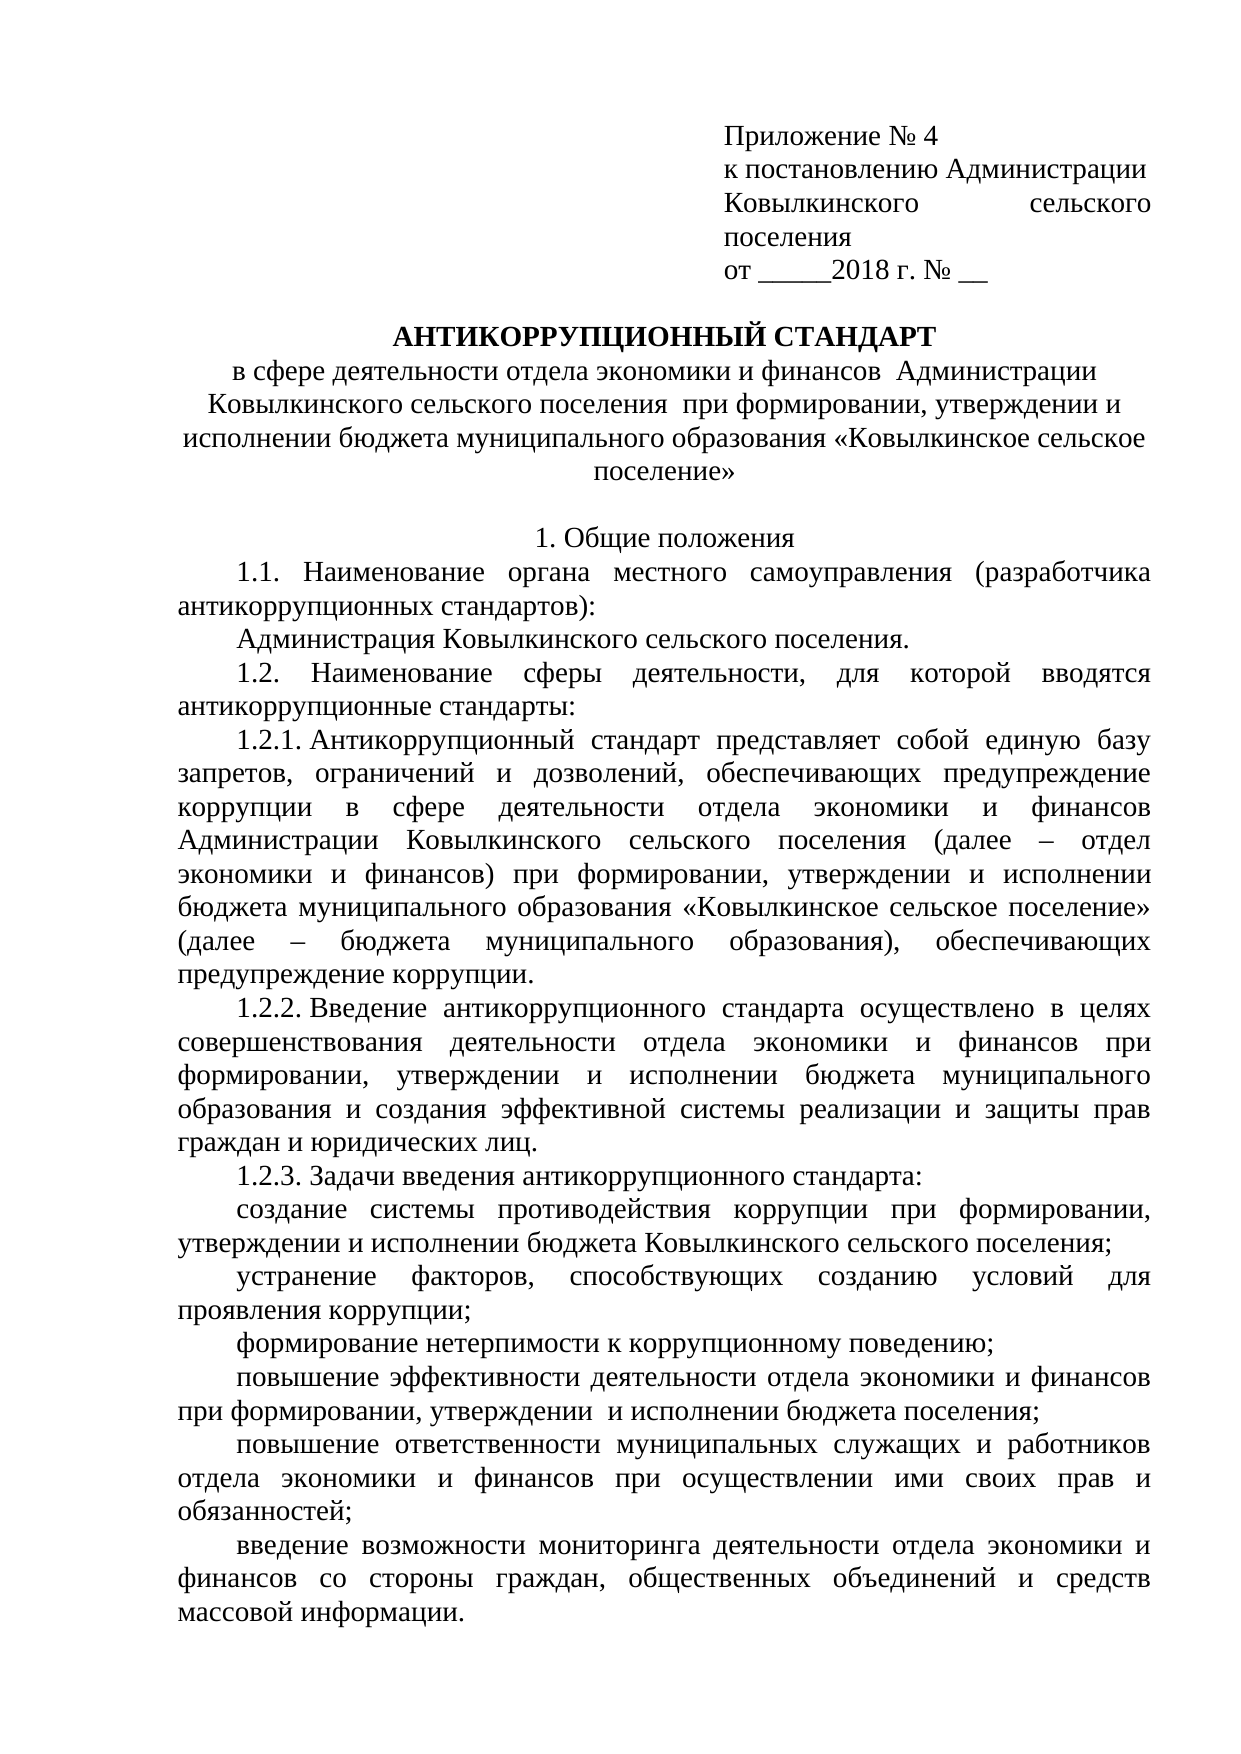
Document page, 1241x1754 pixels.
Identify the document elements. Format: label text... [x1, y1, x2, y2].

text к постановлению Администрации [723, 152, 1152, 185]
text Ковылкинского сельского поселения [723, 185, 1152, 252]
text устранение факторов, способствующих созданию условий для проявления коррупции; [177, 1258, 1152, 1326]
text АНТИКОРРУПЦИОННЫЙ СТАНДАРТ [177, 319, 1152, 353]
text 1.2.3. Задачи введения антикоррупционного стандарта: [177, 1158, 1152, 1191]
text повышение эффективности деятельности отдела экономики и финансов при формировании, утверждении и исполнении бюджета поселения; [177, 1359, 1152, 1426]
text введение возможности мониторинга деятельности отдела экономики и финансов со стороны граждан, общественных объединений и средств массовой информации. [177, 1527, 1152, 1627]
text в сфере деятельности отдела экономики и финансов Администрации Ковылкинского сельского поселения при формировании, утверждении и исполнении бюджета муниципального образования «Ковылкинское сельское поселение» [177, 353, 1152, 487]
text 1.2.1. Антикоррупционный стандарт представляет собой единую базу запретов, ограничений и дозволений, обеспечивающих предупреждение коррупции в сфере деятельности отдела экономики и финансов Администрации Ковылкинского сельского поселения (далее – отдел экономики и финансов) при формировании, утверждении и исполнении бюджета муниципального образования «Ковылкинское сельское поселение» (далее – бюджета муниципального образования), обеспечивающих предупреждение коррупции. [177, 722, 1152, 990]
text 1.1. Наименование органа местного самоуправления (разработчика антикоррупционных стандартов): [177, 554, 1152, 621]
text формирование нетерпимости к коррупционному поведению; [177, 1326, 1152, 1359]
text повышение ответственности муниципальных служащих и работников отдела экономики и финансов при осуществлении ими своих прав и обязанностей; [177, 1426, 1152, 1527]
text от _____2018 г. № __ [723, 252, 1152, 286]
text 1. Общие положения [177, 521, 1152, 554]
text создание системы противодействия коррупции при формировании, утверждении и исполнении бюджета Ковылкинского сельского поселения; [177, 1191, 1152, 1258]
text 1.2.2. Введение антикоррупционного стандарта осуществлено в целях совершенствования деятельности отдела экономики и финансов при формировании, утверждении и исполнении бюджета муниципального образования и создания эффективной системы реализации и защиты прав граждан и юридических лиц. [177, 990, 1152, 1158]
text Приложение № 4 [723, 118, 1152, 152]
text 1.2. Наименование сферы деятельности, для которой вводятся антикоррупционные стандарты: [177, 655, 1152, 722]
text Администрация Ковылкинского сельского поселения. [177, 621, 1152, 655]
